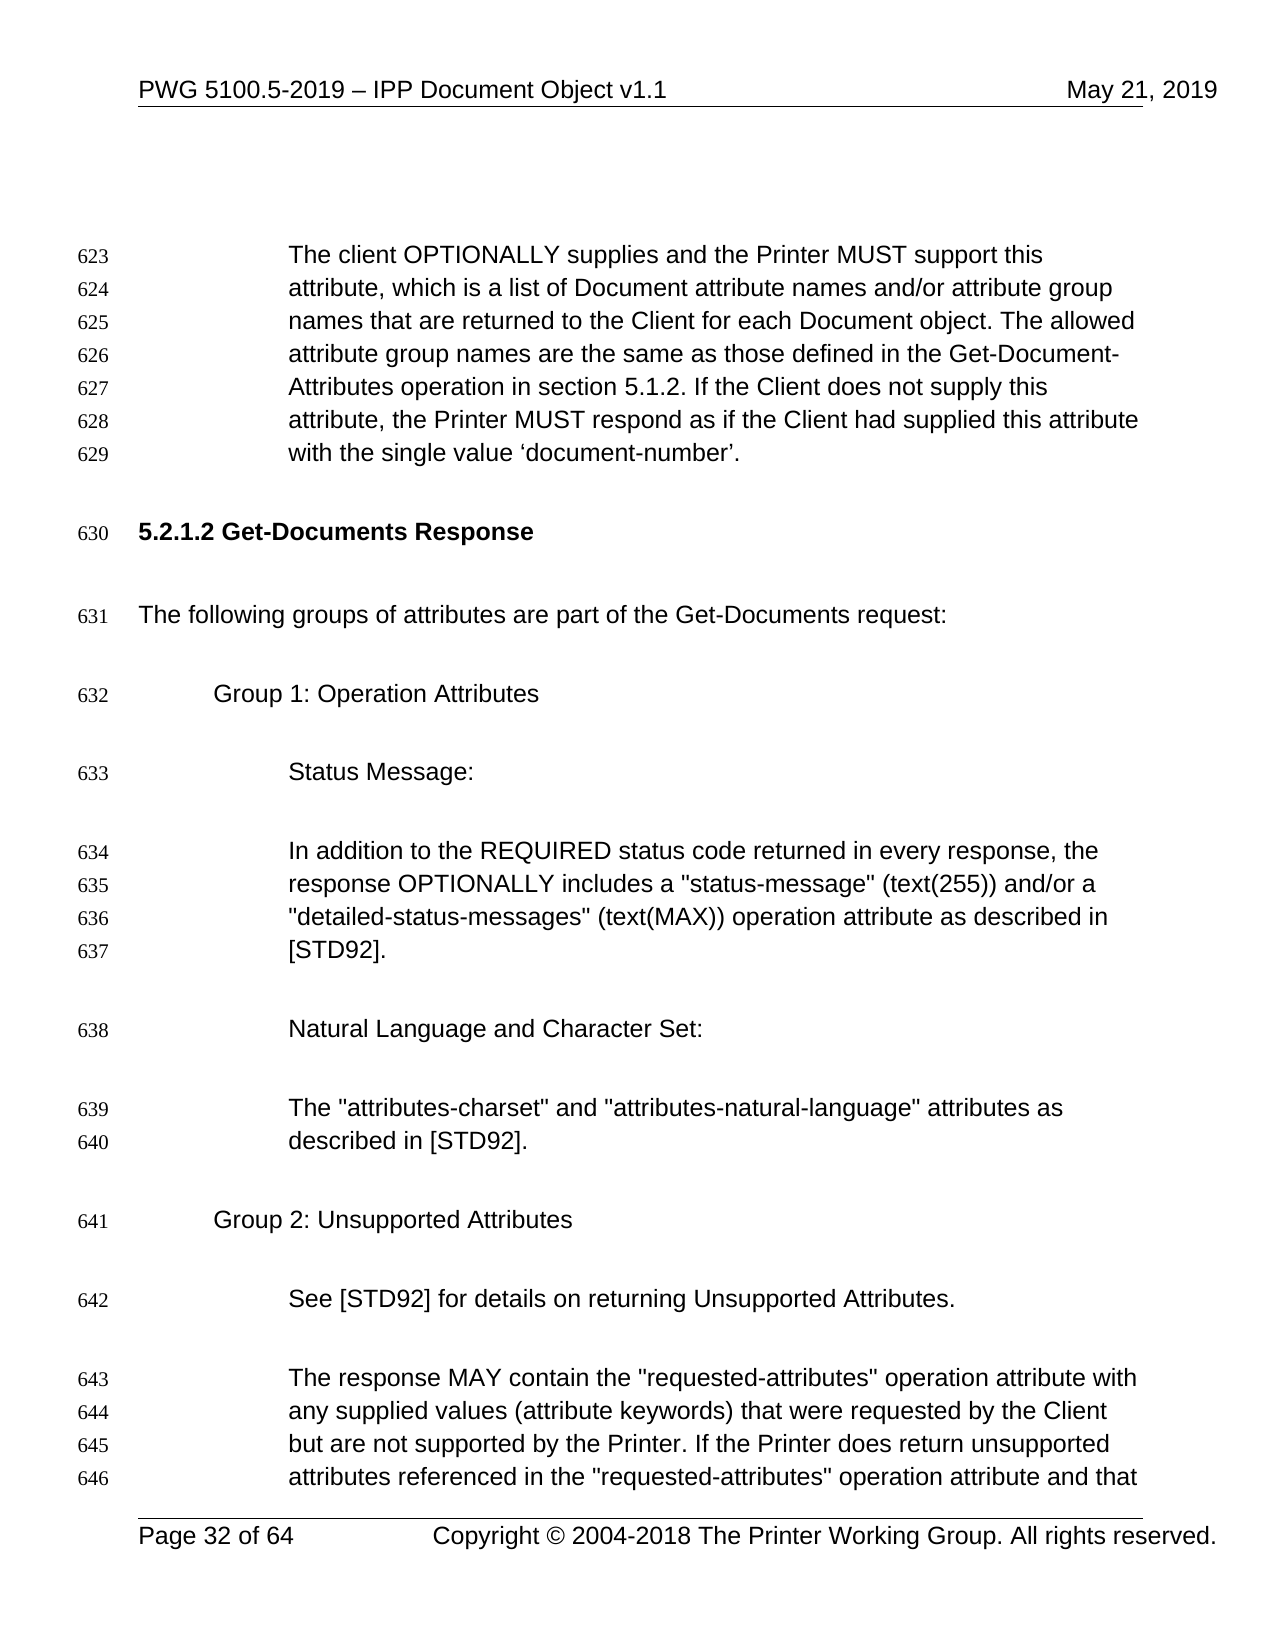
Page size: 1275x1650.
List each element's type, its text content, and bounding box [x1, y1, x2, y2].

text The following groups of attributes are part of the Get-Documents request: [138, 600, 1143, 628]
list Natural Language and Character Set: [288, 1014, 1143, 1043]
list In addition to the REQUIRED status code returned in every response, the response OPTIONALLY includes a "status-message" (text(255)) and/or a "detailed-status-messages" (text(MAX)) operation attribute as described in [STD92]. [288, 836, 1143, 964]
list The client OPTIONALLY supplies and the Printer MUST support this attribute, which is a list of Document attribute names and/or attribute group names that are returned to the Client for each Document object. The allowed attribute group names are the same as those defined in the Get-Document-Attributes operation in section 5.1.2. If the Client does not supply this attribute, the Printer MUST respond as if the Client had supplied this attribute with the single value ‘document-number’. [288, 240, 1143, 467]
list See [STD92] for details on returning Unsupported Attributes. [288, 1284, 1143, 1312]
list Group 2: Unsupported Attributes [213, 1205, 1143, 1234]
list The "attributes-charset" and "attributes-natural-language" attributes as described in [STD92]. [288, 1093, 1143, 1155]
text Get-Documents Response [138, 517, 1143, 545]
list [288, 1363, 1143, 1490]
list Status Message: [288, 757, 1143, 786]
list Group 1: Operation Attributes [213, 678, 1143, 707]
